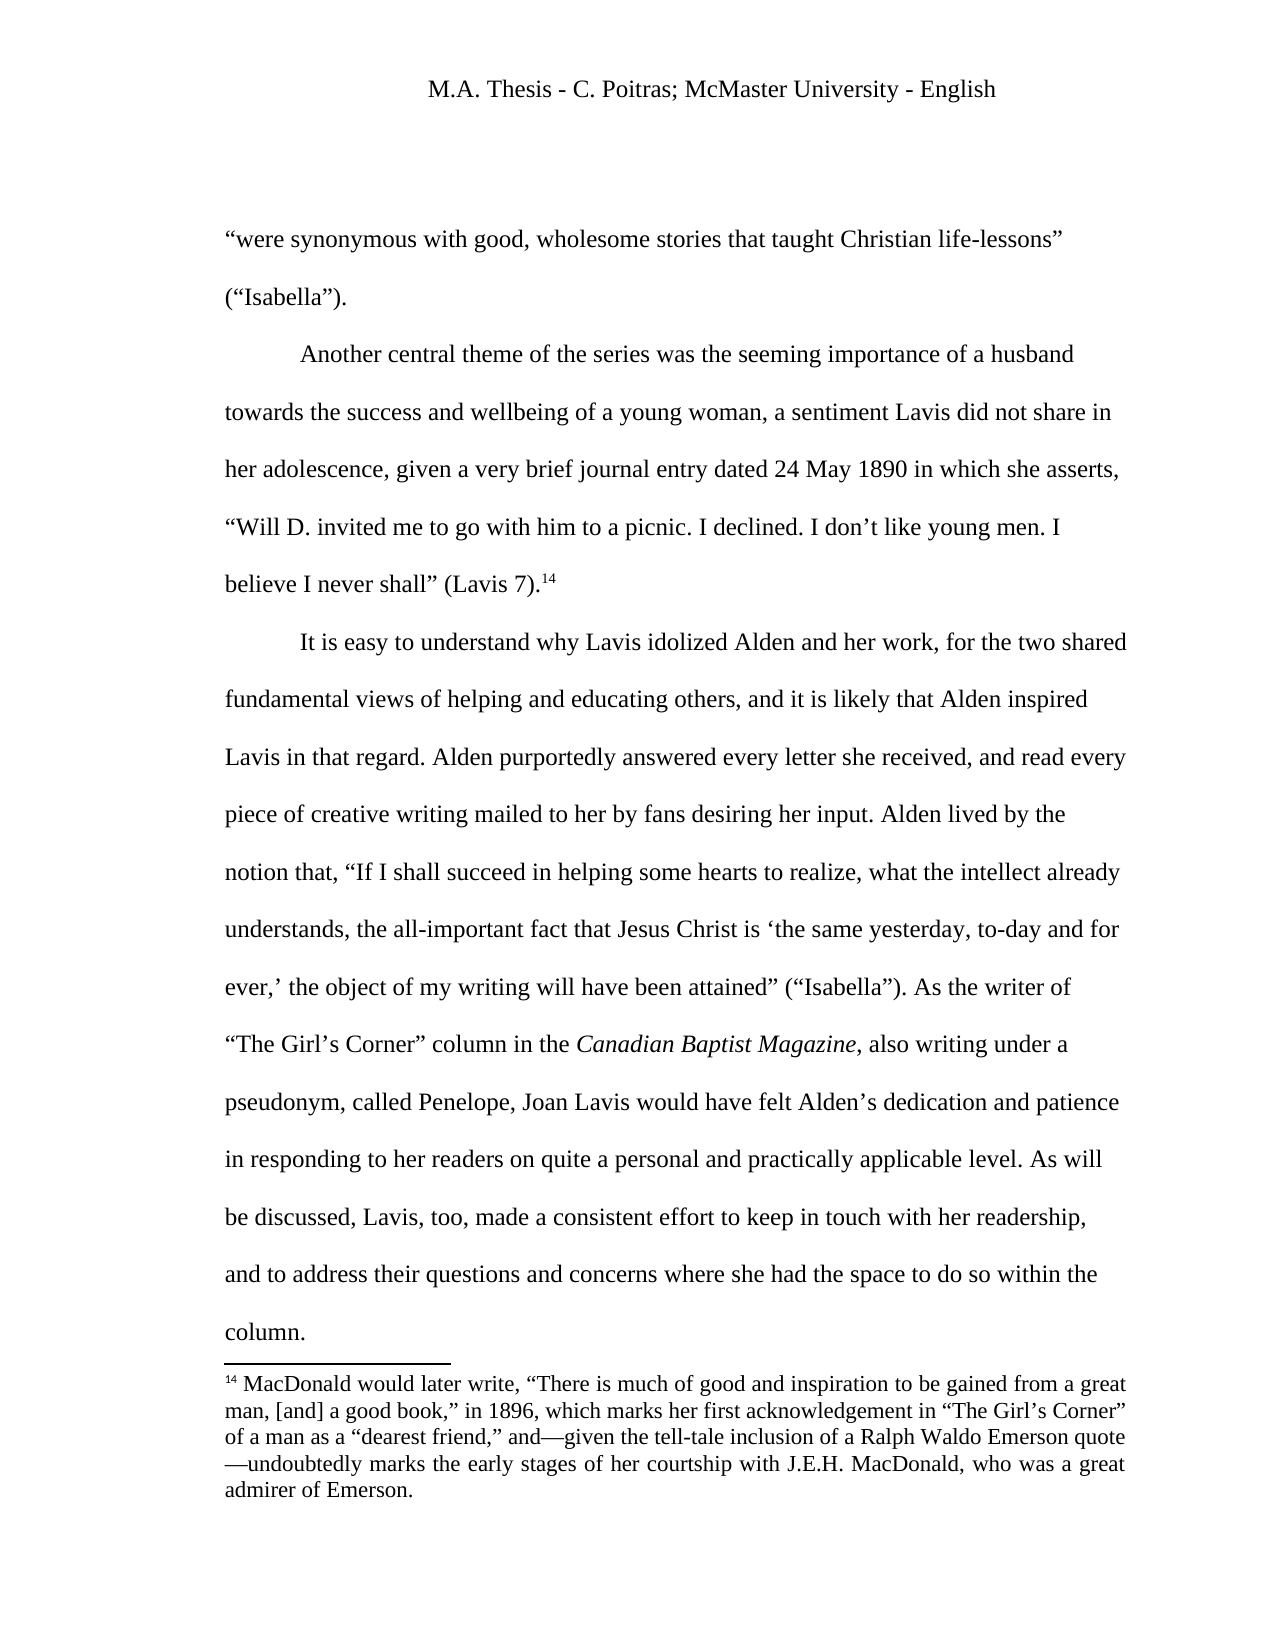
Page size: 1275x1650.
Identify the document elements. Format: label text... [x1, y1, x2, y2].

text Another central theme of the series was the seeming importance of a husband towards the success and wellbeing of a young woman, a sentiment Lavis did not share in her adolescence, given a very brief journal entry dated 24 May 1890 in which she asserts, “Will D. invited me to go with him to a picnic. I declined. I don’t like young men. I believe I never shall” (Lavis 7). [224, 339, 1127, 598]
text It is easy to understand why Lavis idolized Alden and her work, for the two shared fundamental views of helping and educating others, and it is likely that Alden inspired Lavis in that regard. Alden purportedly answered every letter she received, and read every piece of creative writing mailed to her by fans desiring her input. Alden lived by the notion that, “If I shall succeed in helping some hearts to realize, what the intellect already understands, the all-important fact that Jesus Christ is ‘the same yesterday, to-day and for ever,’ the object of my writing will have been attained” (“Isabella”). As the writer of “The Girl’s Corner” column in the Canadian Baptist Magazine, also writing under a pseudonym, called Penelope, Joan Lavis would have felt Alden’s dedication and patience in responding to her readers on quite a personal and practically applicable level. As will be discussed, Lavis, too, made a consistent effort to keep in touch with her readership, and to address their questions and concerns where she had the space to do so within the column. [224, 627, 1127, 1346]
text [224, 224, 1127, 311]
